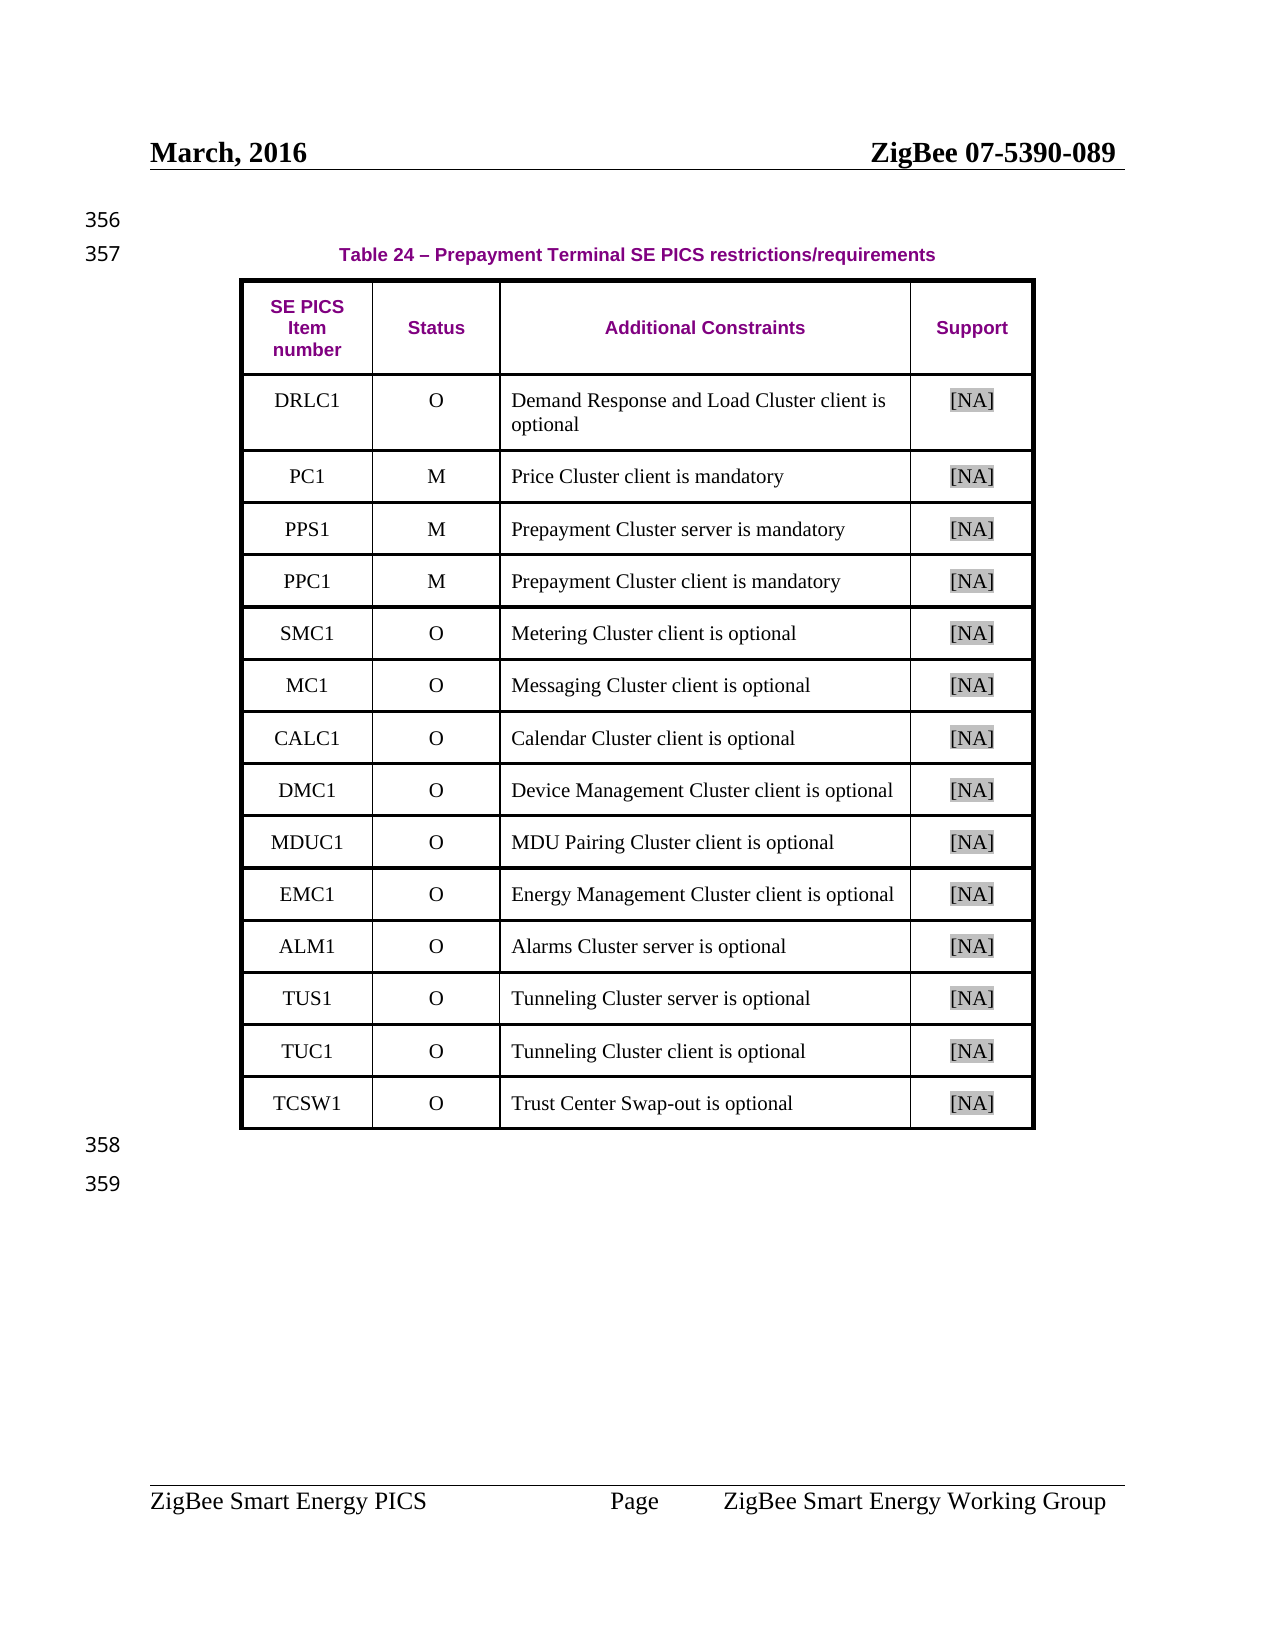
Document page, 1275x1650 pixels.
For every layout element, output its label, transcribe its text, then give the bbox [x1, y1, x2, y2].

table_cell O [373, 817, 499, 866]
table_cell [NA] [911, 817, 1031, 866]
table_cell Metering Cluster client is optional [501, 609, 910, 658]
table_cell O [373, 1078, 499, 1127]
table_cell [NA] [911, 870, 1031, 918]
table_cell Energy Management Cluster client is optional [501, 870, 910, 918]
table_cell DRLC1 [244, 376, 372, 449]
table_cell [NA] [911, 922, 1031, 971]
table_cell [NA] [911, 713, 1031, 762]
table_cell SMC1 [244, 609, 372, 658]
table_cell Demand Response and Load Cluster client is optional [501, 376, 910, 449]
table_cell [NA] [911, 661, 1031, 710]
table_cell [NA] [911, 376, 1031, 449]
table_cell O [373, 974, 499, 1023]
table_cell [NA] [911, 556, 1031, 605]
table_cell [NA] [911, 1078, 1031, 1127]
table_cell Alarms Cluster server is optional [501, 922, 910, 971]
table_cell O [373, 609, 499, 658]
table_cell [NA] [911, 974, 1031, 1023]
table_cell O [373, 376, 499, 449]
table_cell O [373, 1026, 499, 1075]
table_cell Prepayment Cluster server is mandatory [501, 504, 910, 553]
table_cell [NA] [911, 452, 1031, 501]
table_cell CALC1 [244, 713, 372, 762]
table_cell M [373, 556, 499, 605]
table_cell O [373, 922, 499, 971]
table_cell TCSW1 [244, 1078, 372, 1127]
table_cell ALM1 [244, 922, 372, 971]
table_cell Tunneling Cluster client is optional [501, 1026, 910, 1075]
table_cell MDUC1 [244, 817, 372, 866]
table_cell [NA] [911, 1026, 1031, 1075]
table_header Status [373, 283, 499, 373]
table_cell PPS1 [244, 504, 372, 553]
table_cell PPC1 [244, 556, 372, 605]
table_header Support [911, 283, 1031, 373]
table_cell O [373, 713, 499, 762]
table_cell PC1 [244, 452, 372, 501]
table_header Additional Constraints [501, 283, 910, 373]
table_cell Price Cluster client is mandatory [501, 452, 910, 501]
table_cell MDU Pairing Cluster client is optional [501, 817, 910, 866]
table_cell O [373, 765, 499, 814]
table_cell Messaging Cluster client is optional [501, 661, 910, 710]
table_cell TUC1 [244, 1026, 372, 1075]
table_cell Trust Center Swap-out is optional [501, 1078, 910, 1127]
table_cell DMC1 [244, 765, 372, 814]
table_cell M [373, 504, 499, 553]
table_cell O [373, 870, 499, 918]
table_header SE PICS Item number [244, 283, 372, 373]
table_cell Calendar Cluster client is optional [501, 713, 910, 762]
table_cell [NA] [911, 765, 1031, 814]
table_cell M [373, 452, 499, 501]
table_cell O [373, 661, 499, 710]
table_cell Tunneling Cluster server is optional [500, 974, 910, 1023]
table_cell Prepayment Cluster client is mandatory [501, 556, 910, 605]
table_cell EMC1 [244, 870, 372, 918]
table_cell MC1 [244, 661, 372, 710]
table_cell [NA] [911, 609, 1031, 658]
table_cell [NA] [911, 504, 1031, 553]
table_cell TUS1 [244, 974, 372, 1023]
table_cell Device Management Cluster client is optional [501, 765, 910, 814]
text Table 24 – Prepayment Terminal SE PICS restrictions/requirements [150, 244, 1125, 266]
